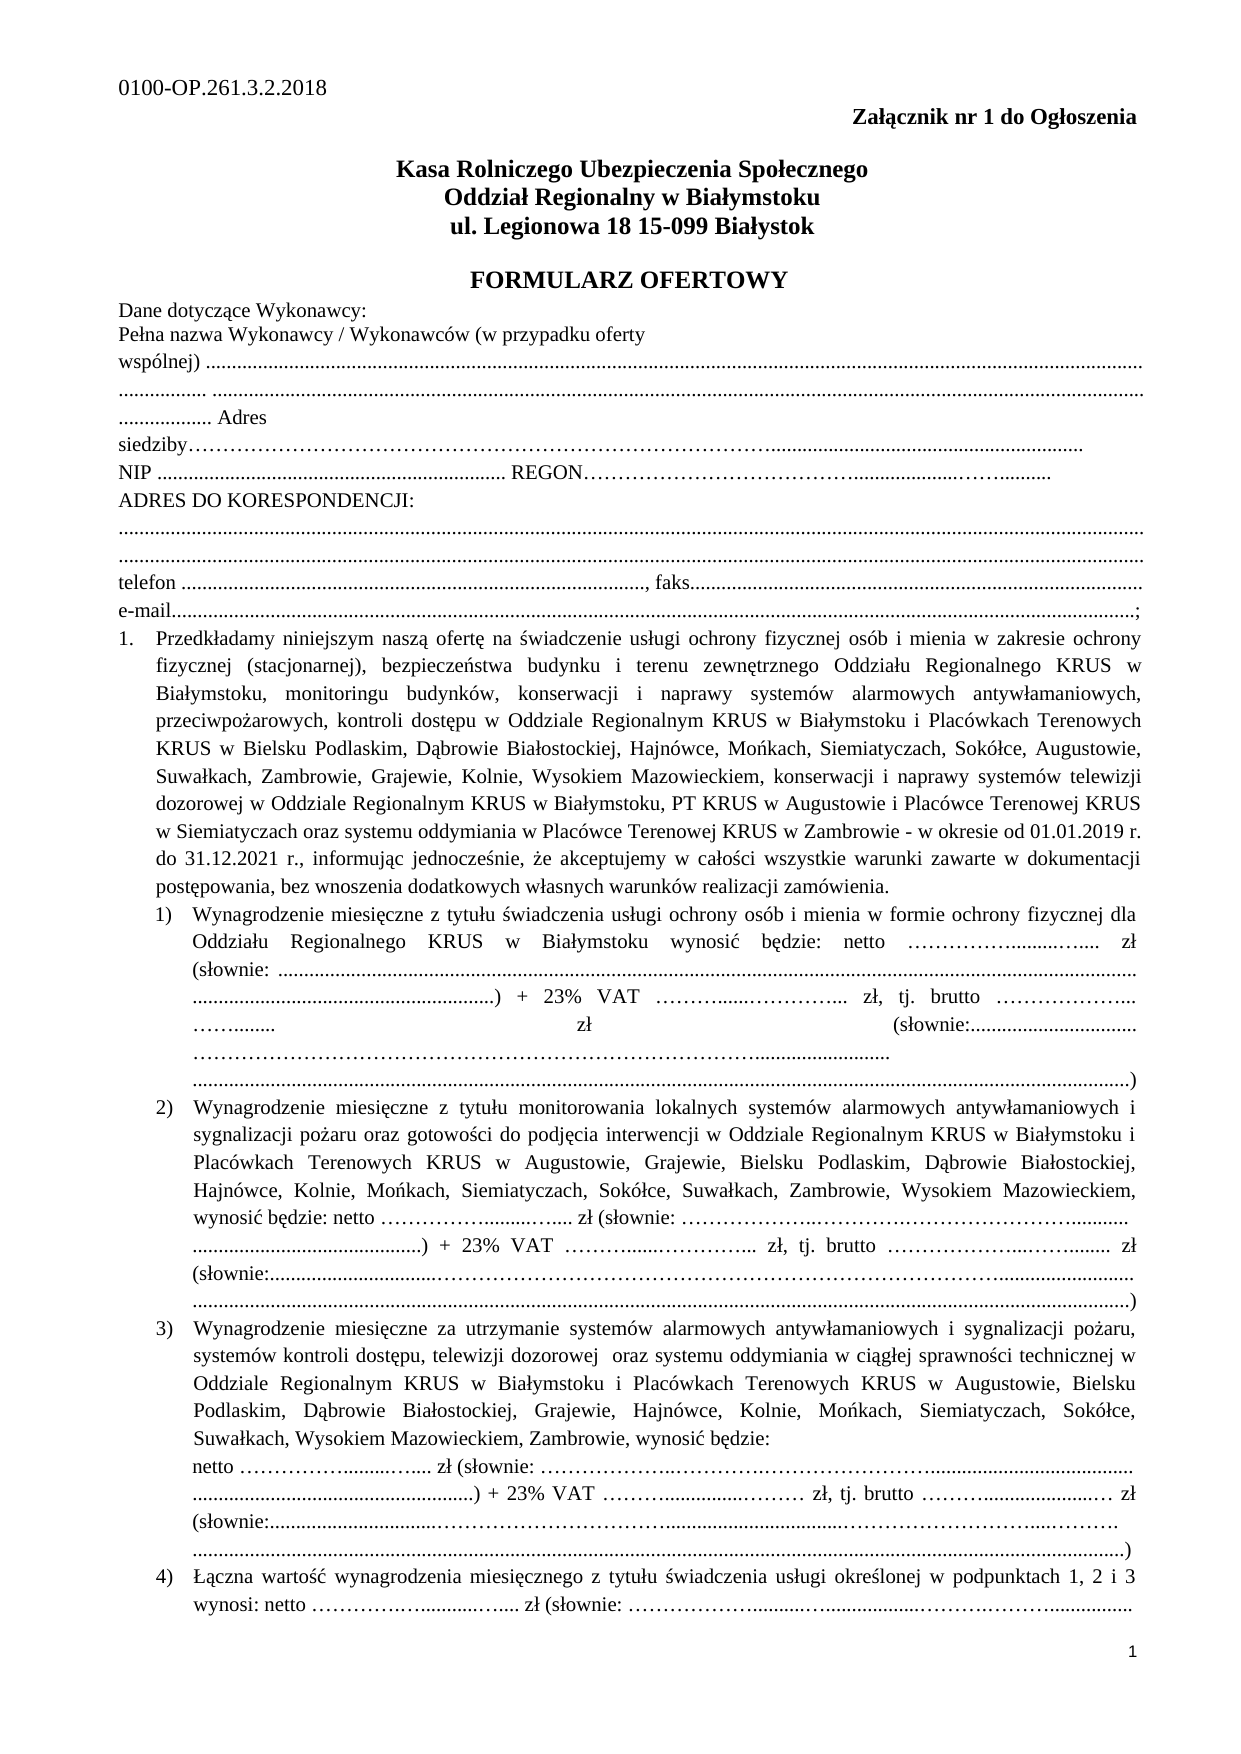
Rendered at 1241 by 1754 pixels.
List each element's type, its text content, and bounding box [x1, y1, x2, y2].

text telefon ........................................................................................., faks....................................................................................... [118, 570, 1146, 594]
text netto …………….........….... zł (słownie: ………………..………….……………………....................................... [192, 1454, 1137, 1478]
list Wynagrodzenie miesięczne z tytułu świadczenia usługi ochrony osób i mienia w formie ochrony fizycznej dla Oddziału Regionalnego KRUS w Białymstoku wynosić będzie: netto …………….........….... zł (słownie: ...............................................................................................................................................................................................................................) + 23% VAT ………......…………... zł, tj. brutto ………………...……........ zł (słownie:................................……………………………………………………………………….......................... [154, 902, 1137, 1064]
text NIP ................................................................... REGON…………………………………....................…….......... [118, 460, 1146, 484]
list Wynagrodzenie miesięczne z tytułu monitorowania lokalnych systemów alarmowych antywłamaniowych i sygnalizacji pożaru oraz gotowości do podjęcia interwencji w Oddziale Regionalnym KRUS w Białymstoku i Placówkach Terenowych KRUS w Augustowie, Grajewie, Bielsku Podlaskim, Dąbrowie Białostockiej, Hajnówce, Kolnie, Mońkach, Siemiatyczach, Sokółce, Suwałkach, Zambrowie, Wysokiem Mazowieckiem, wynosić będzie: netto …………….........….... zł (słownie: ………………..………….……………………........... [156, 1095, 1137, 1229]
text Pełna nazwa Wykonawcy / Wykonawców (w przypadku oferty wspólnej) ..................................................................................................................................................................................................... ..................................................................................................................................................................................................... Adres siedziby…………………………………………………………………………............................................................ [118, 322, 1146, 456]
text Dane dotyczące Wykonawcy: [118, 298, 1146, 322]
text e-mail.........................................................................................................................................................................................; [118, 598, 1146, 622]
text ......................................................) + 23% VAT ………...............……… zł, tj. brutto ……….....................… zł (słownie:................................……………………………..................................………………………....………. [192, 1481, 1137, 1533]
subtitle Oddział Regionalny w Białymstoku [118, 182, 1146, 211]
text ...................................................................................................................................................................................) [192, 1536, 1137, 1561]
subtitle Kasa Rolniczego Ubezpieczenia Społecznego [118, 154, 1146, 182]
text ..................................................................................................................................................................................................... [118, 543, 1146, 567]
text ADRES DO KORESPONDENCJI: [118, 487, 1146, 512]
text ul. Legionowa 18 15-099 Białystok [118, 211, 1146, 240]
text ............................................) + 23% VAT ………......…………... zł, tj. brutto ………………...……........ zł (słownie:................................……………………………………………………………………….......................... [192, 1233, 1137, 1284]
list Łączna wartość wynagrodzenia miesięcznego z tytułu świadczenia usługi określonej w podpunktach 1, 2 i 3 wynosi: netto ………….…...........….... zł (słownie: ………………..........…..................……….………................ [156, 1564, 1137, 1616]
text Załącznik nr 1 do Ogłoszenia [118, 103, 1137, 130]
text ..................................................................................................................................................................................................... [118, 515, 1146, 539]
subtitle FORMULARZ OFERTOWY [118, 265, 1140, 293]
list Przedkładamy niniejszym naszą ofertę na świadczenie usługi ochrony fizycznej osób i mienia w zakresie ochrony fizycznej (stacjonarnej), bezpieczeństwa budynku i terenu zewnętrznego Oddziału Regionalnego KRUS w Białymstoku, monitoringu budynków, konserwacji i naprawy systemów alarmowych antywłamaniowych, przeciwpożarowych, kontroli dostępu w Oddziale Regionalnym KRUS w Białymstoku i Placówkach Terenowych KRUS w Bielsku Podlaskim, Dąbrowie Białostockiej, Hajnówce, Mońkach, Siemiatyczach, Sokółce, Augustowie, Suwałkach, Zambrowie, Grajewie, Kolnie, Wysokiem Mazowieckiem, konserwacji i naprawy systemów telewizji dozorowej w Oddziale Regionalnym KRUS w Białymstoku, PT KRUS w Augustowie i Placówce Terenowej KRUS w Siemiatyczach oraz systemu oddymiania w Placówce Terenowej KRUS w Zambrowie - w okresie od 01.01.2019 r. do 31.12.2021 r., informując jednocześnie, że akceptujemy w całości wszystkie warunki zawarte w dokumentacji postępowania, bez wnoszenia dodatkowych własnych warunków realizacji zamówienia. [118, 626, 1143, 898]
list Wynagrodzenie miesięczne za utrzymanie systemów alarmowych antywłamaniowych i sygnalizacji pożaru, systemów kontroli dostępu, telewizji dozorowej oraz systemu oddymiania w ciągłej sprawności technicznej w Oddziale Regionalnym KRUS w Białymstoku i Placówkach Terenowych KRUS w Augustowie, Bielsku Podlaskim, Dąbrowie Białostockiej, Grajewie, Hajnówce, Kolnie, Mońkach, Siemiatyczach, Sokółce, Suwałkach, Wysokiem Mazowieckiem, Zambrowie, wynosić będzie: [156, 1316, 1137, 1450]
